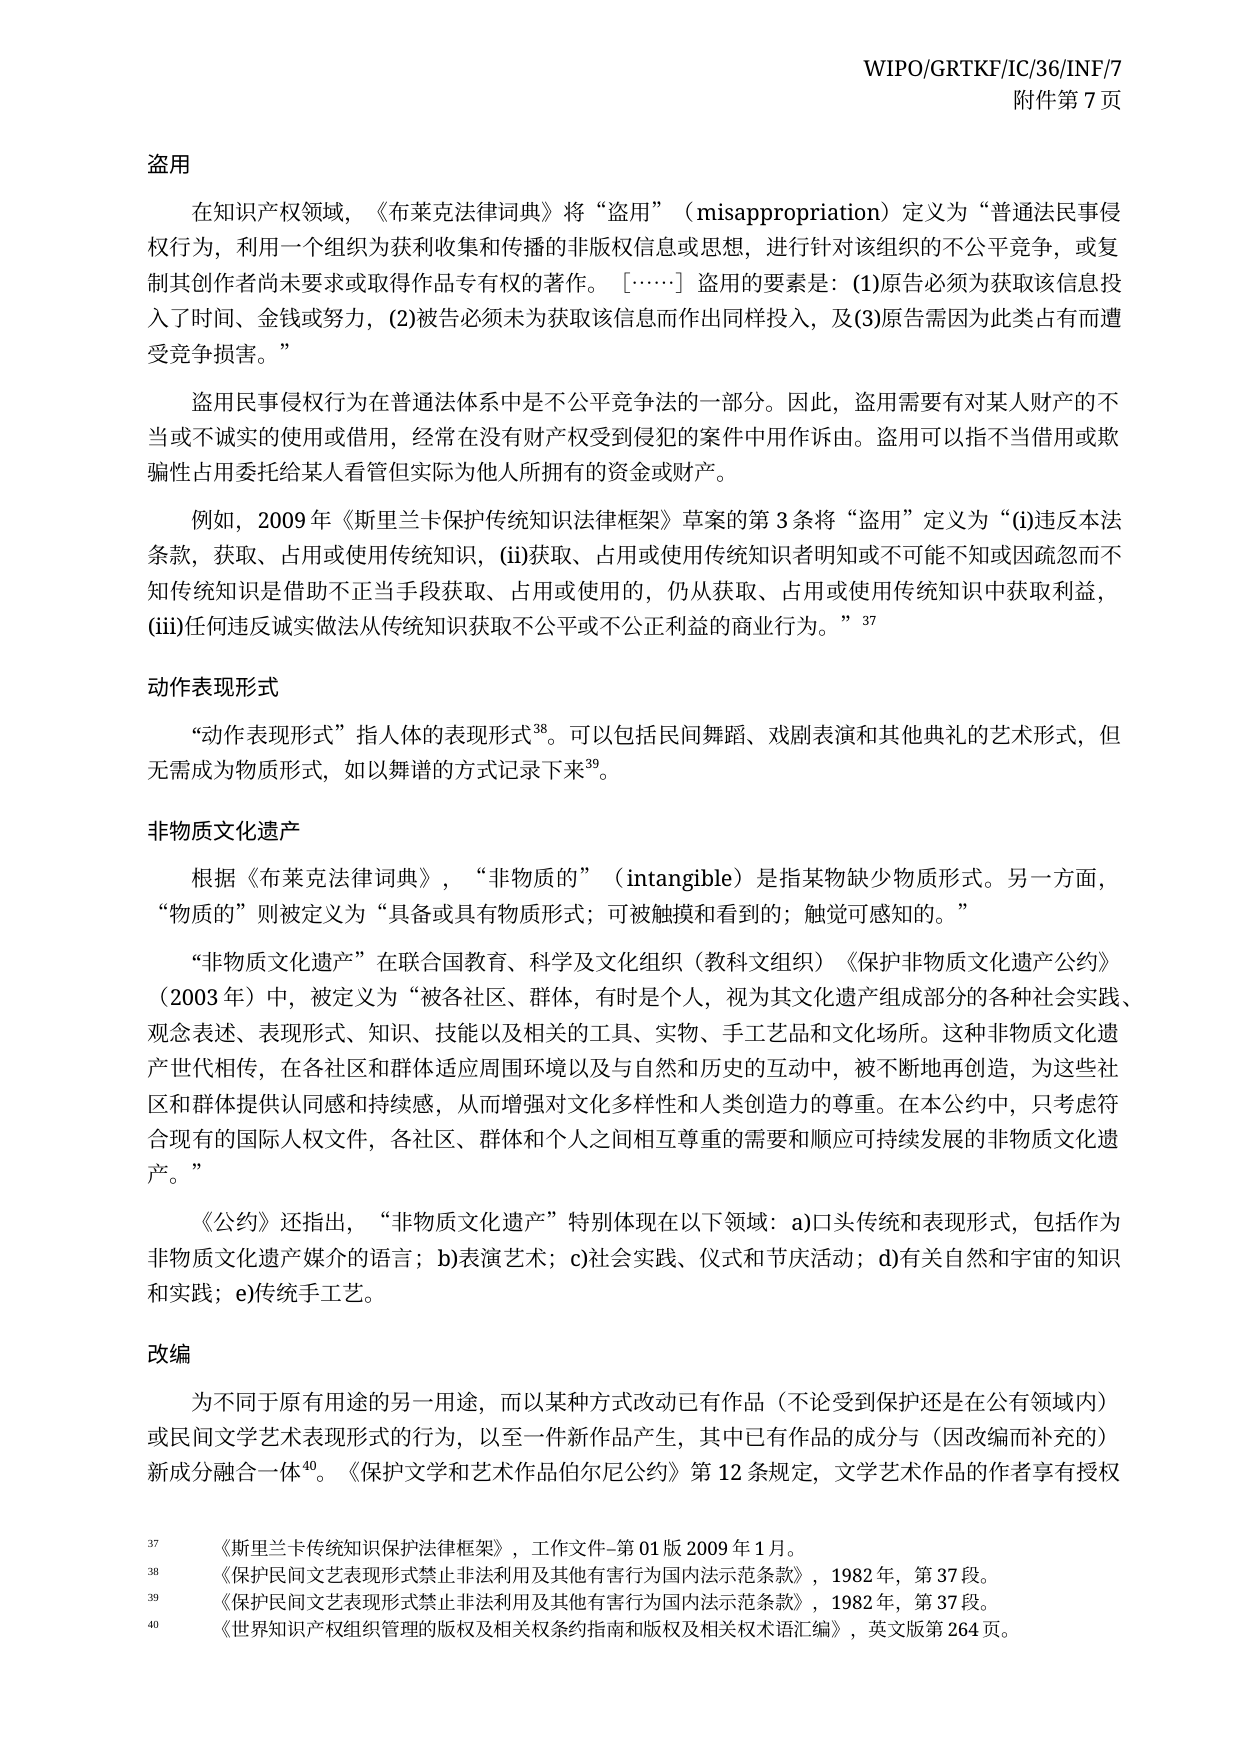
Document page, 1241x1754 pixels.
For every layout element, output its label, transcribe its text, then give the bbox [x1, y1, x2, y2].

text 盗用 [148, 143, 1122, 179]
text 非物质文化遗产 [148, 810, 1122, 845]
text 例如，2009年《斯里兰卡保护传统知识法律框架》草案的第3条将“盗用”定义为“(i)违反本法条款，获取、占用或使用传统知识，(ii)获取、占用或使用传统知识者明知或不可能不知或因疏忽而不知传统知识是借助不正当手段获取、占用或使用的，仍从获取、占用或使用传统知识中获取利益，(iii)任何违反诚实做法从传统知识获取不公平或不公正利益的商业行为。” [148, 499, 1122, 641]
text “动作表现形式”指人体的表现形式。可以包括民间舞蹈、戏剧表演和其他典礼的艺术形式，但无需成为物质形式，如以舞谱的方式记录下来。 [148, 714, 1122, 785]
text “非物质文化遗产”在联合国教育、科学及文化组织（教科文组织）《保护非物质文化遗产公约》（2003年）中，被定义为“被各社区、群体，有时是个人，视为其文化遗产组成部分的各种社会实践、观念表述、表现形式、知识、技能以及相关的工具、实物、手工艺品和文化场所。这种非物质文化遗产世代相传，在各社区和群体适应周围环境以及与自然和历史的互动中，被不断地再创造，为这些社区和群体提供认同感和持续感，从而增强对文化多样性和人类创造力的尊重。在本公约中，只考虑符合现有的国际人权文件，各社区、群体和个人之间相互尊重的需要和顺应可持续发展的非物质文化遗产。” [148, 941, 1122, 1189]
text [148, 1381, 1122, 1487]
text 在知识产权领域，《布莱克法律词典》将“盗用”（misappropriation）定义为“普通法民事侵权行为，利用一个组织为获利收集和传播的非版权信息或思想，进行针对该组织的不公平竞争，或复制其创作者尚未要求或取得作品专有权的著作。［……］盗用的要素是：(1)原告必须为获取该信息投入了时间、金钱或努力，(2)被告必须未为获取该信息而作出同样投入，及(3)原告需因为此类占有而遭受竞争损害。” [148, 191, 1122, 368]
text 改编 [148, 1333, 1122, 1368]
text 《公约》还指出，“非物质文化遗产”特别体现在以下领域：a)口头传统和表现形式，包括作为非物质文化遗产媒介的语言；b)表演艺术；c)社会实践、仪式和节庆活动；d)有关自然和宇宙的知识和实践；e)传统手工艺。 [148, 1202, 1122, 1308]
text 盗用民事侵权行为在普通法体系中是不公平竞争法的一部分。因此，盗用需要有对某人财产的不当或不诚实的使用或借用，经常在没有财产权受到侵犯的案件中用作诉由。盗用可以指不当借用或欺骗性占用委托给某人看管但实际为他人所拥有的资金或财产。 [148, 381, 1122, 487]
text 根据《布莱克法律词典》，“非物质的”（intangible）是指某物缺少物质形式。另一方面，“物质的”则被定义为“具备或具有物质形式；可被触摸和看到的；触觉可感知的。” [148, 858, 1122, 929]
text 动作表现形式 [148, 666, 1122, 702]
